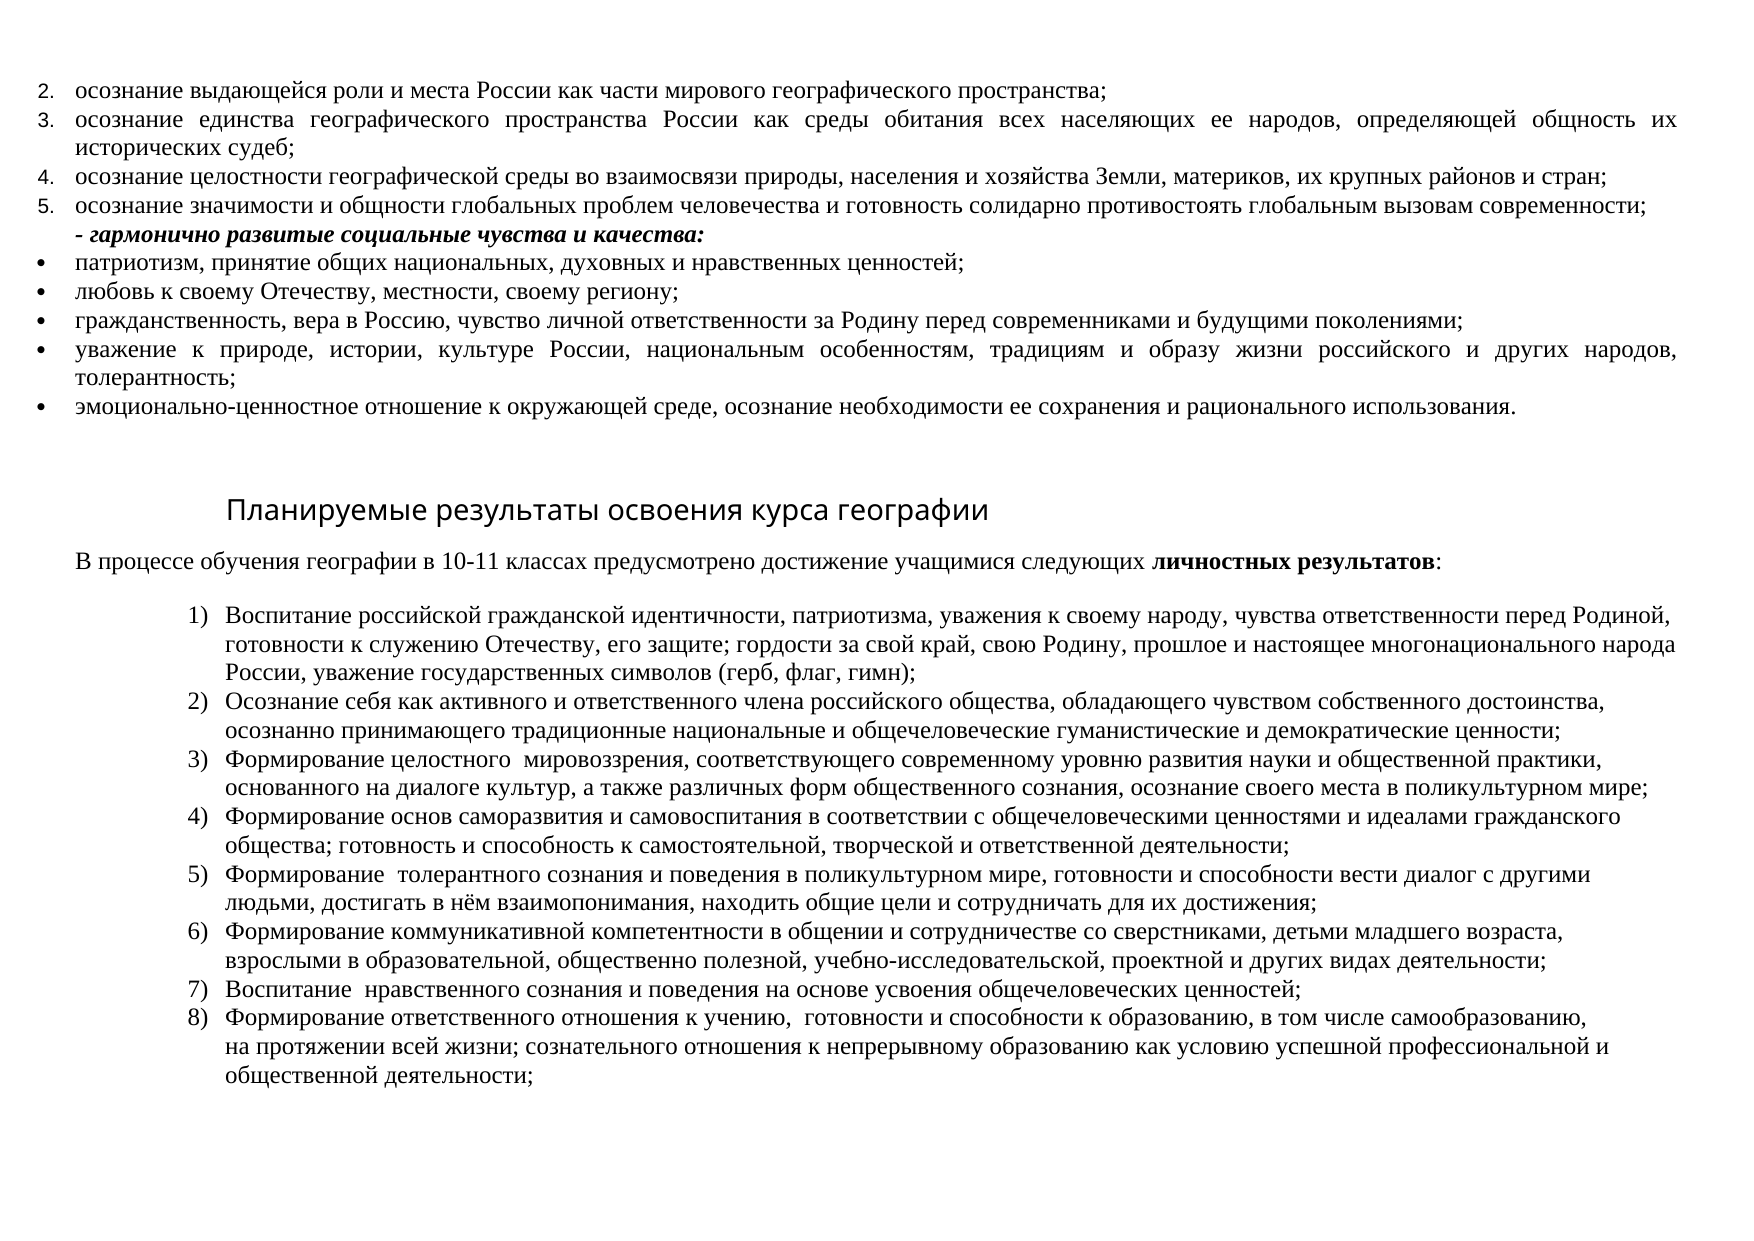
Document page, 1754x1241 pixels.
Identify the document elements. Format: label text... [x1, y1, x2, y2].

list Воспитание нравственного сознания и поведения на основе усвоения общечеловеческих ценностей; [187, 974, 1679, 1002]
list Осознание себя как активного и ответственного члена российского общества, обладающего чувством собственного достоинства, осознанно принимающего традиционные национальные и общечеловеческие гуманистические и демократические ценности; [187, 686, 1679, 744]
list Воспитание российской гражданской идентичности, патриотизма, уважения к своему народу, чувства ответственности перед Родиной, готовности к служению Отечеству, его защите; гордости за свой край, свою Родину, прошлое и настоящее многонационального народа России, уважение государственных символов (герб, флаг, гимн); [187, 600, 1679, 686]
list Формирование коммуникативной компетентности в общении и сотрудничестве со сверстниками, детьми младшего возраста, взрослыми в образовательной, общественно полезной, учебно-исследовательской, проектной и других видах деятельности; [187, 916, 1679, 974]
list осознание целостности географической среды во взаимосвязи природы, населения и хозяйства Земли, материков, их крупных районов и стран; [37, 161, 1679, 190]
list Формирование ответственного отношения к учению, готовности и способности к образованию, в том числе самообразованию, на протяжении всей жизни; сознательного отношения к непрерывному образованию как условию успешной профессиональной и общественной деятельности; [187, 1002, 1679, 1089]
list гражданственность, вера в Россию, чувство личной ответственности за Родину перед современниками и будущими поколениями; [37, 305, 1679, 334]
list осознание выдающейся роли и места России как части мирового географического пространства; [37, 75, 1679, 104]
list осознание значимости и общности глобальных проблем человечества и готовность солидарно противостоять глобальным вызовам современности; [37, 190, 1679, 219]
list патриотизм, принятие общих национальных, духовных и нравственных ценностей; [37, 247, 1679, 276]
list Формирование целостного мировоззрения, соответствующего современному уровню развития науки и общественной практики, основанного на диалоге культур, а также различных форм общественного сознания, осознание своего места в поликультурном мире; [187, 744, 1679, 801]
list Формирование основ саморазвития и самовоспитания в соответствии с общечеловеческими ценностями и идеалами гражданского общества; готовность и способность к самостоятельной, творческой и ответственной деятельности; [187, 801, 1679, 859]
list любовь к своему Отечеству, местности, своему региону; [37, 276, 1679, 305]
text - гармонично развитые социальные чувства и качества: [75, 219, 1679, 247]
list Формирование толерантного сознания и поведения в поликультурном мире, готовности и способности вести диалог с другими людьми, достигать в нём взаимопонимания, находить общие цели и сотрудничать для их достижения; [187, 859, 1679, 916]
list осознание единства географического пространства России как среды обитания всех населяющих ее народов, определяющей общность их исторических судеб; [37, 104, 1679, 161]
text Планируемые результаты освоения курса географии [226, 489, 1679, 529]
list эмоционально-ценностное отношение к окружающей среде, осознание необходимости ее сохранения и рационального использования. [37, 391, 1679, 420]
list уважение к природе, истории, культуре России, национальным особенностям, традициям и образу жизни российского и других народов, толерантность; [37, 334, 1679, 391]
text В процессе обучения географии в 10-11 классах предусмотрено достижение учащимися следующих личностных результатов: [75, 546, 1679, 575]
